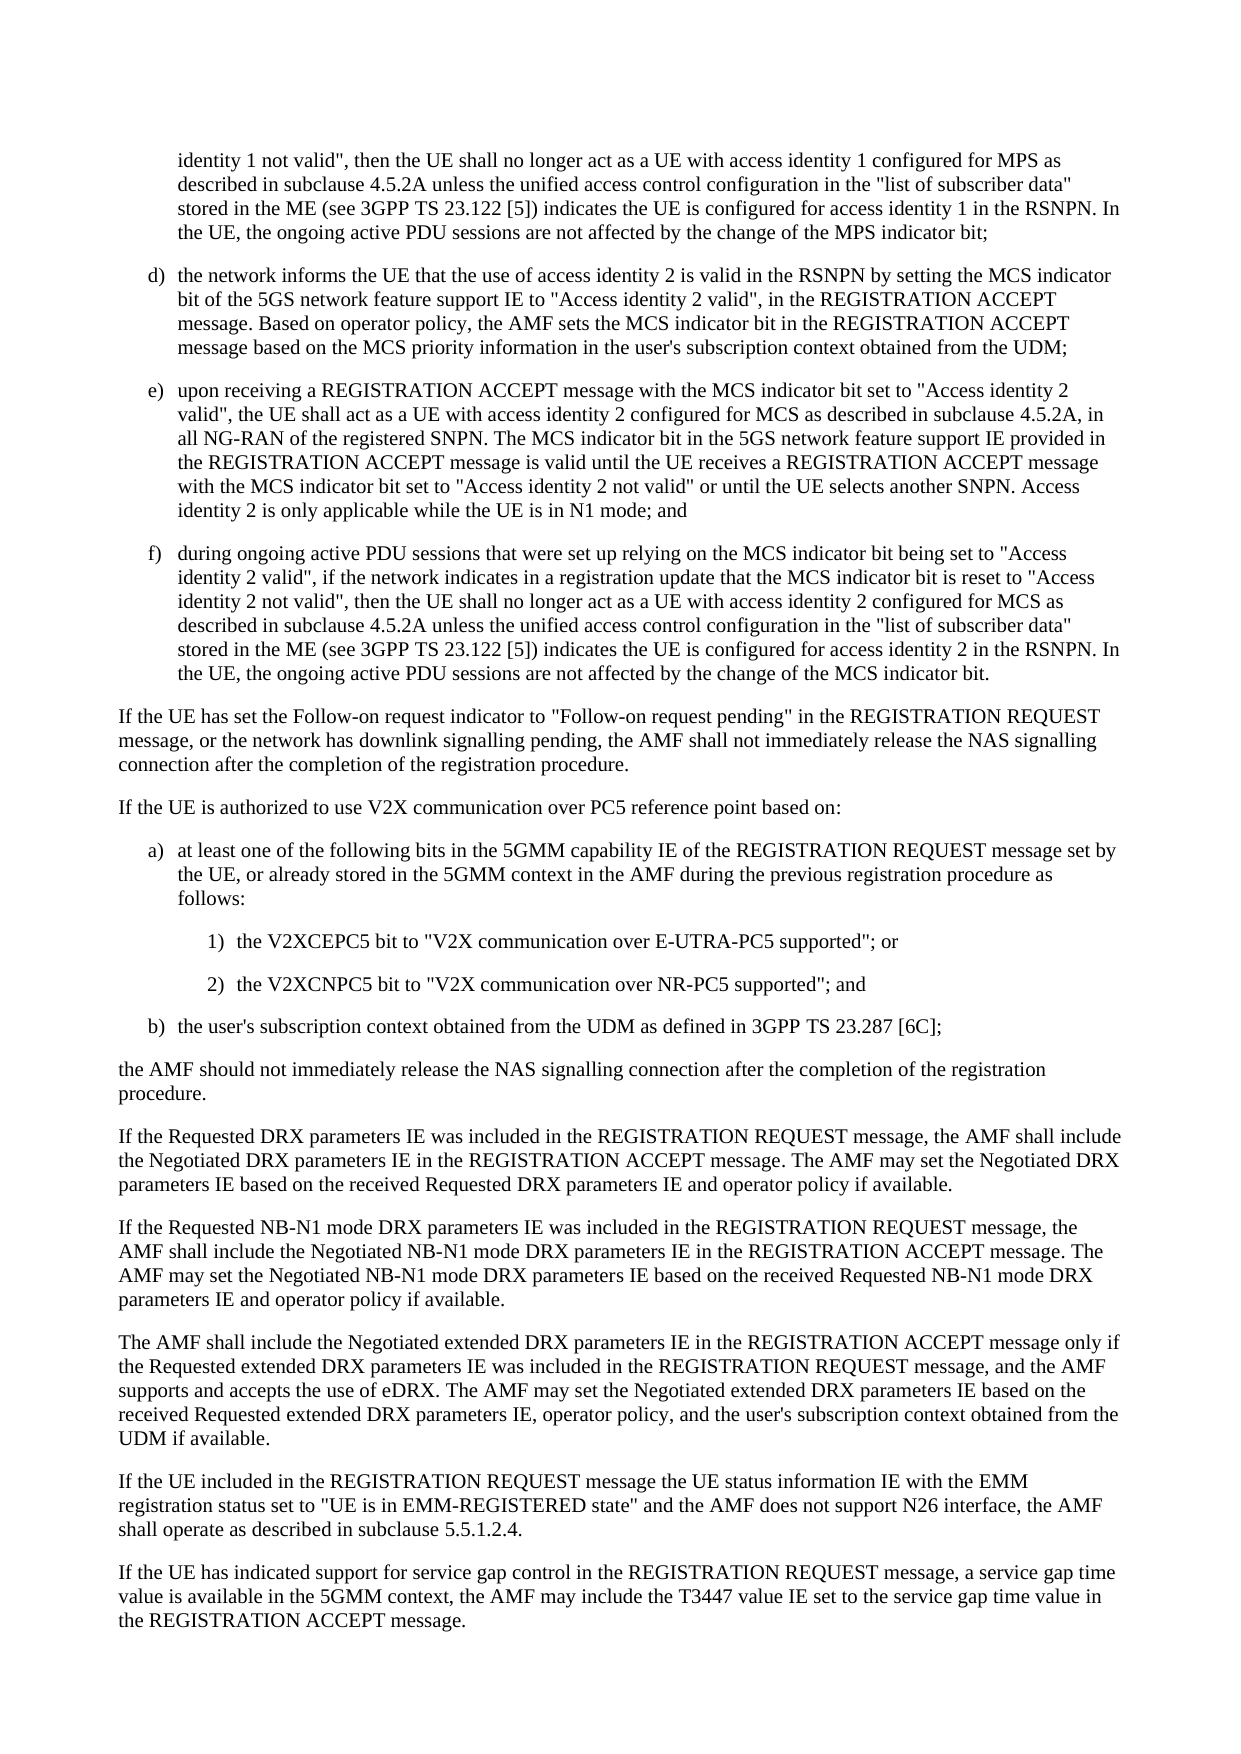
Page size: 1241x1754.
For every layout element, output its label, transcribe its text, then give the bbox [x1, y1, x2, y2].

text If the UE has set the Follow-on request indicator to "Follow-on request pending" in the REGISTRATION REQUEST message, or the network has downlink signalling pending, the AMF shall not immediately release the NAS signalling connection after the completion of the registration procedure. [118, 704, 1122, 776]
text If the Requested DRX parameters IE was included in the REGISTRATION REQUEST message, the AMF shall include the Negotiated DRX parameters IE in the REGISTRATION ACCEPT message. The AMF may set the Negotiated DRX parameters IE based on the received Requested DRX parameters IE and operator policy if available. [118, 1124, 1122, 1196]
text 2) the V2XCNPC5 bit to "V2X communication over NR-PC5 supported"; and [207, 971, 1122, 996]
text If the UE is authorized to use V2X communication over PC5 reference point based on: [118, 795, 1122, 819]
text d) the network informs the UE that the use of access identity 2 is valid in the RSNPN by setting the MCS indicator bit of the 5GS network feature support IE to "Access identity 2 valid", in the REGISTRATION ACCEPT message. Based on operator policy, the AMF sets the MCS indicator bit in the REGISTRATION ACCEPT message based on the MCS priority information in the user's subscription context obtained from the UDM; [148, 263, 1122, 359]
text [148, 148, 1122, 244]
text the AMF should not immediately release the NAS signalling connection after the completion of the registration procedure. [118, 1057, 1122, 1105]
text If the Requested NB-N1 mode DRX parameters IE was included in the REGISTRATION REQUEST message, the AMF shall include the Negotiated NB-N1 mode DRX parameters IE in the REGISTRATION ACCEPT message. The AMF may set the Negotiated NB-N1 mode DRX parameters IE based on the received Requested NB-N1 mode DRX parameters IE and operator policy if available. [118, 1215, 1122, 1311]
text The AMF shall include the Negotiated extended DRX parameters IE in the REGISTRATION ACCEPT message only if the Requested extended DRX parameters IE was included in the REGISTRATION REQUEST message, and the AMF supports and accepts the use of eDRX. The AMF may set the Negotiated extended DRX parameters IE based on the received Requested extended DRX parameters IE, operator policy, and the user's subscription context obtained from the UDM if available. [118, 1330, 1122, 1450]
text a) at least one of the following bits in the 5GMM capability IE of the REGISTRATION REQUEST message set by the UE, or already stored in the 5GMM context in the AMF during the previous registration procedure as follows: [148, 838, 1122, 910]
text f) during ongoing active PDU sessions that were set up relying on the MCS indicator bit being set to "Access identity 2 valid", if the network indicates in a registration update that the MCS indicator bit is reset to "Access identity 2 not valid", then the UE shall no longer act as a UE with access identity 2 configured for MCS as described in subclause 4.5.2A unless the unified access control configuration in the "list of subscriber data" stored in the ME (see 3GPP TS 23.122 [5]) indicates the UE is configured for access identity 2 in the RSNPN. In the UE, the ongoing active PDU sessions are not affected by the change of the MCS indicator bit. [148, 541, 1122, 685]
text 1) the V2XCEPC5 bit to "V2X communication over E-UTRA-PC5 supported"; or [207, 929, 1122, 953]
text b) the user's subscription context obtained from the UDM as defined in 3GPP TS 23.287 [6C]; [148, 1014, 1122, 1038]
text If the UE included in the REGISTRATION REQUEST message the UE status information IE with the EMM registration status set to "UE is in EMM-REGISTERED state" and the AMF does not support N26 interface, the AMF shall operate as described in subclause 5.5.1.2.4. [118, 1469, 1122, 1541]
text e) upon receiving a REGISTRATION ACCEPT message with the MCS indicator bit set to "Access identity 2 valid", the UE shall act as a UE with access identity 2 configured for MCS as described in subclause 4.5.2A, in all NG-RAN of the registered SNPN. The MCS indicator bit in the 5GS network feature support IE provided in the REGISTRATION ACCEPT message is valid until the UE receives a REGISTRATION ACCEPT message with the MCS indicator bit set to "Access identity 2 not valid" or until the UE selects another SNPN. Access identity 2 is only applicable while the UE is in N1 mode; and [148, 378, 1122, 522]
text If the UE has indicated support for service gap control in the REGISTRATION REQUEST message, a service gap time value is available in the 5GMM context, the AMF may include the T3447 value IE set to the service gap time value in the REGISTRATION ACCEPT message. [118, 1560, 1122, 1632]
